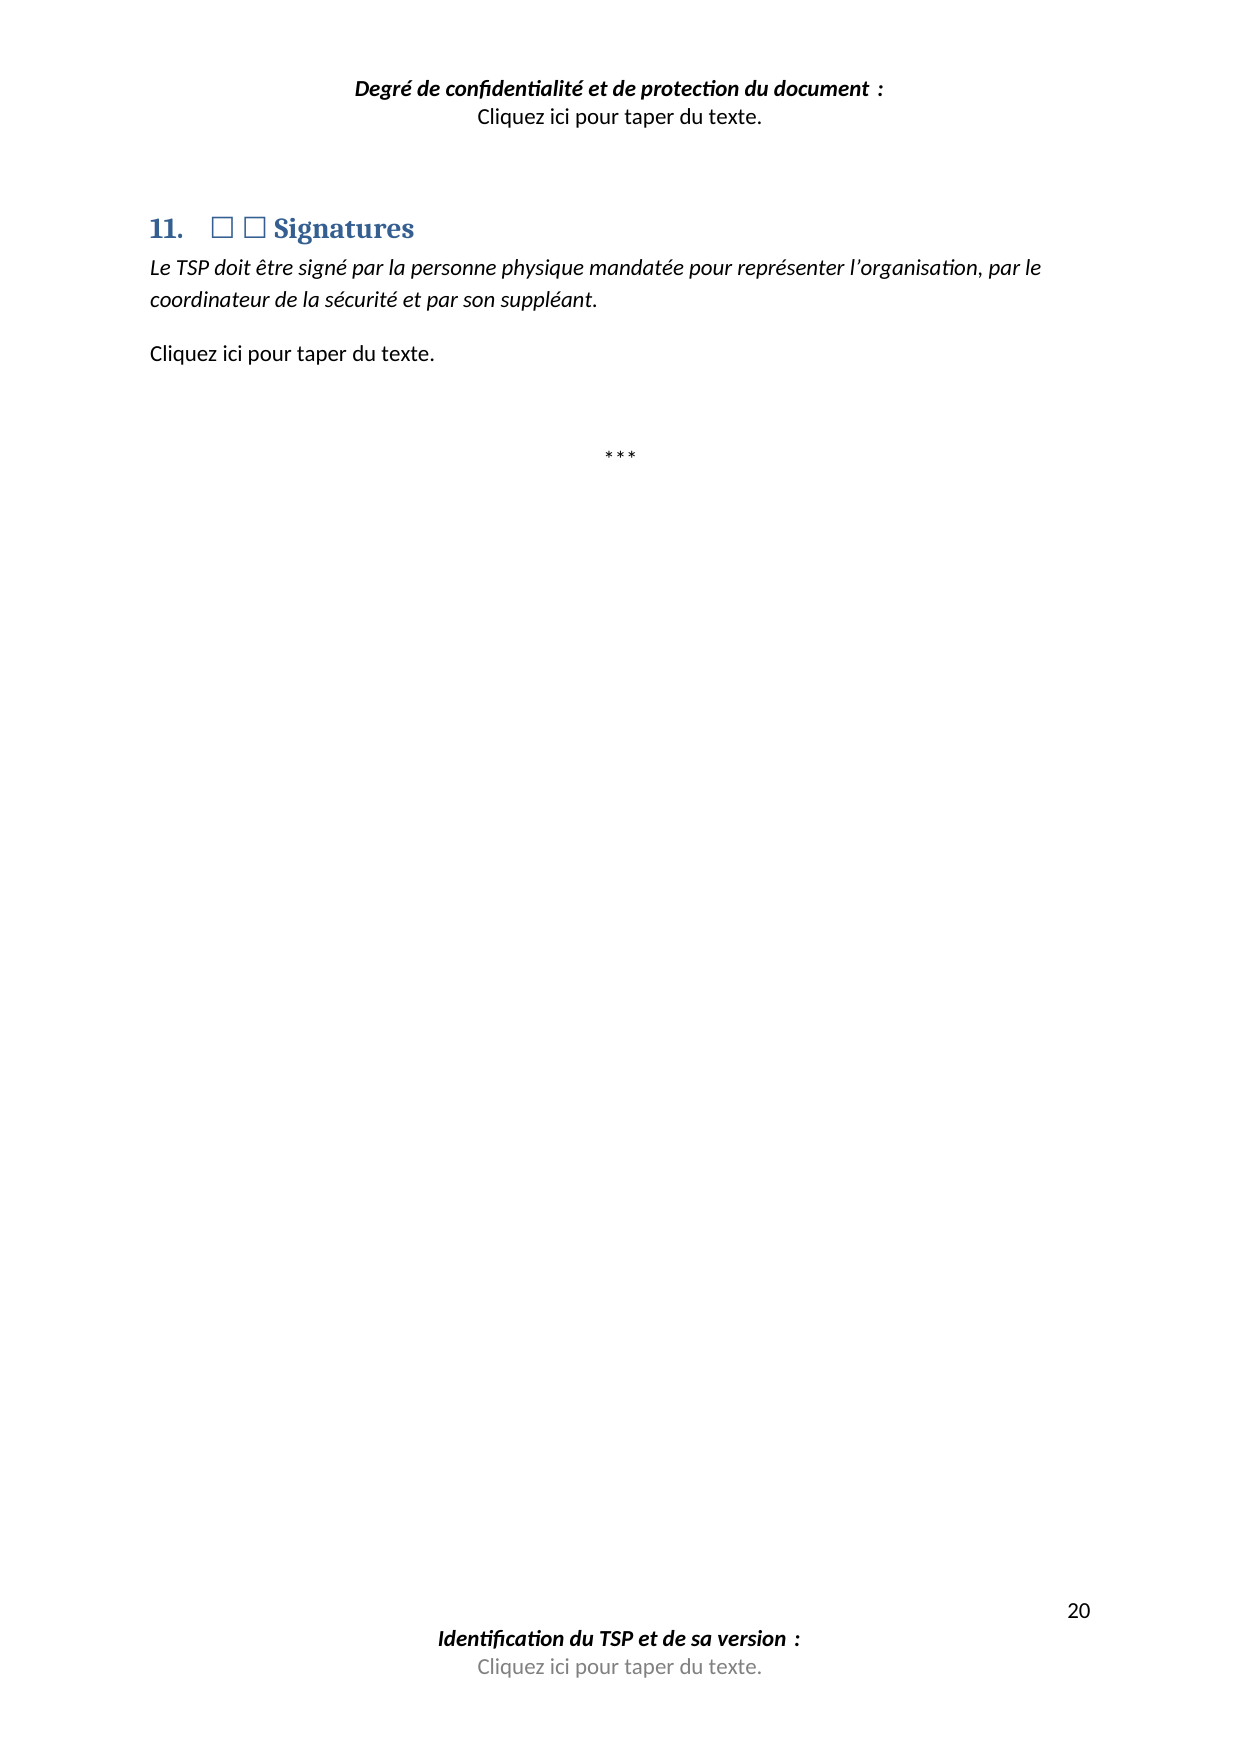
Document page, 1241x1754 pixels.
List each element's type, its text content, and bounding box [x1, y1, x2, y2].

subtitle Signatures [150, 208, 1090, 247]
text Le TSP doit être signé par la personne physique mandatée pour représenter l’organisation, par le coordinateur de la sécurité et par son suppléant. [150, 253, 1090, 314]
text *** [150, 445, 1090, 473]
